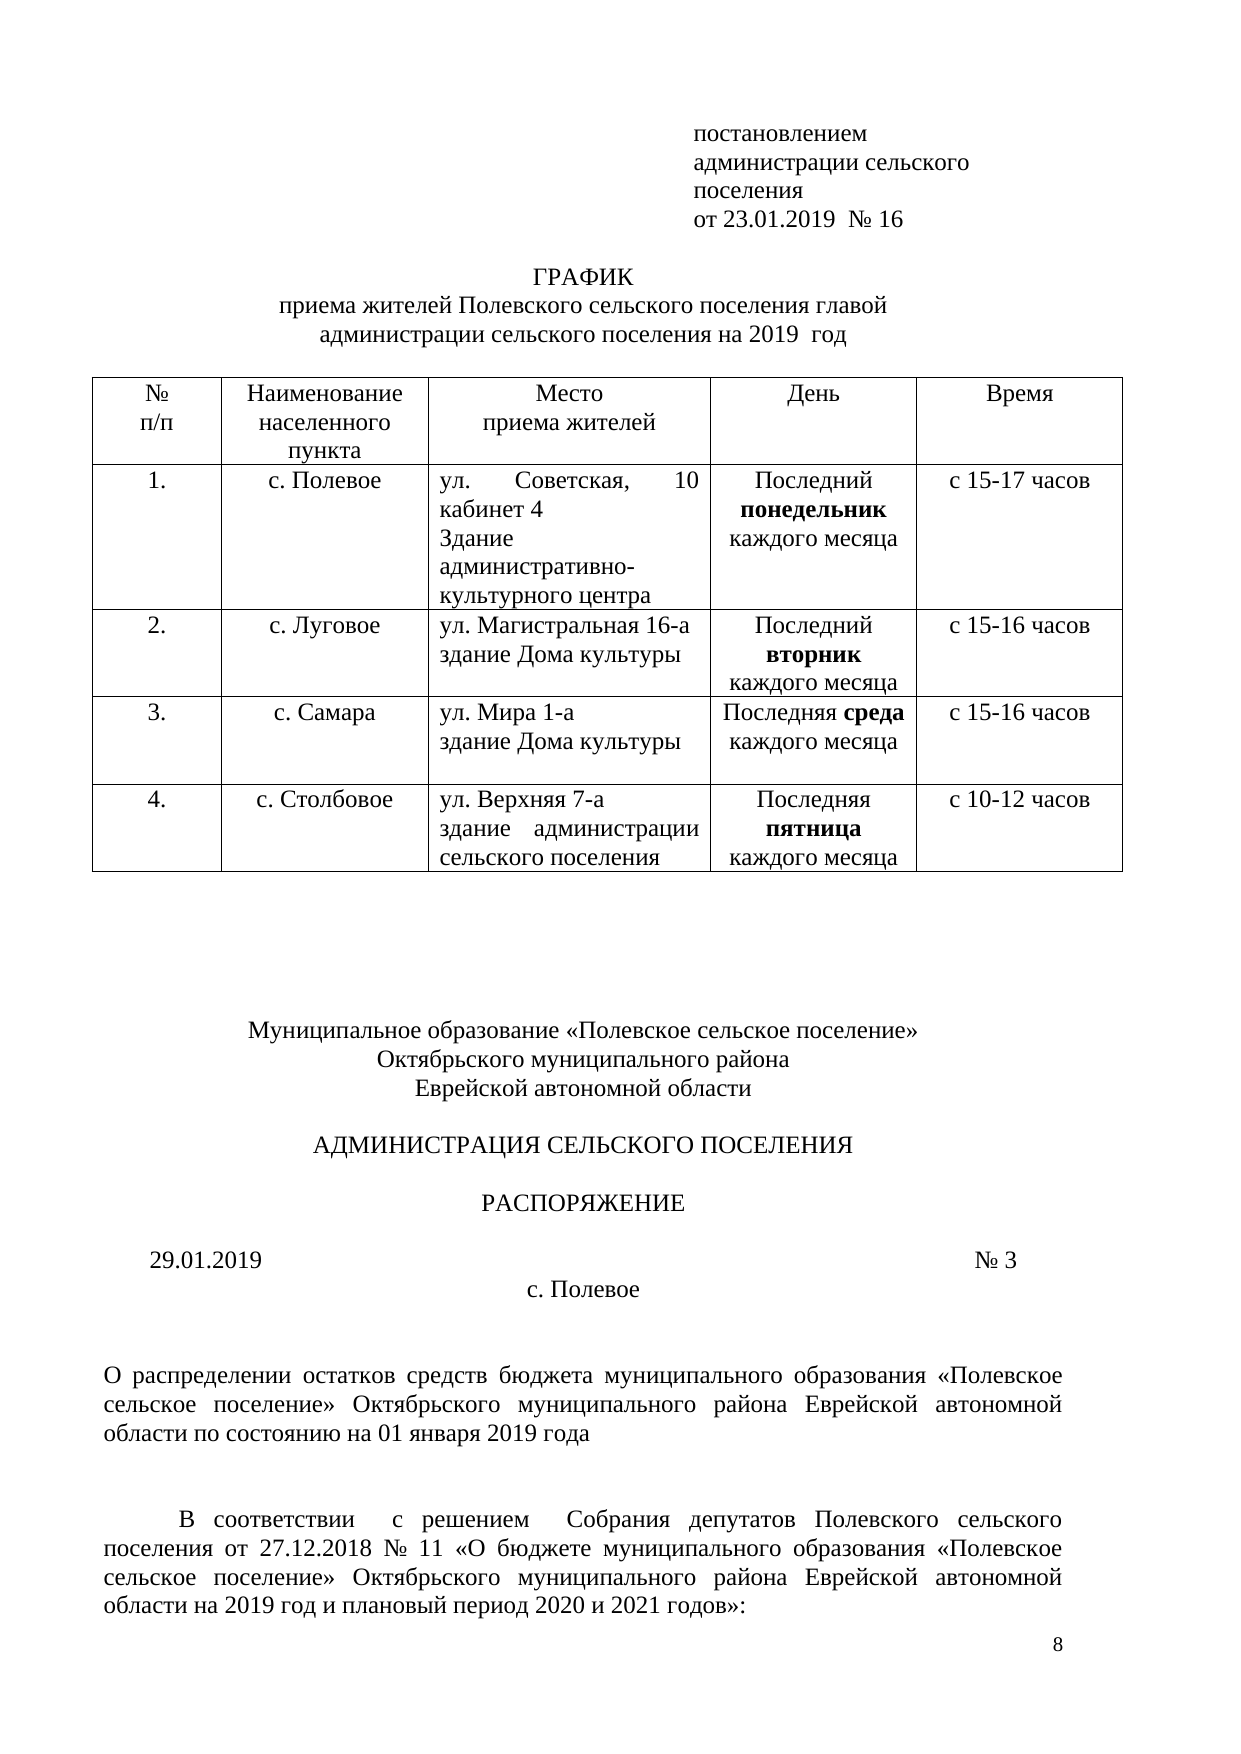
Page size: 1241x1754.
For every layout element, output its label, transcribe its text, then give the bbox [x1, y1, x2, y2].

text Еврейской автономной области [103, 1073, 1063, 1102]
text поселения [103, 176, 1063, 204]
table_header Место приема жителей [429, 378, 710, 464]
table_cell 1. [93, 465, 221, 609]
table_header Время [917, 378, 1122, 464]
table_header День [711, 378, 916, 464]
table_header № п/п [93, 378, 221, 464]
table_cell ул. Магистральная 16-а здание Дома культуры [429, 610, 710, 696]
table_cell 3. [93, 697, 221, 783]
table_cell ул. Советская, 10 кабинет 4 Здание административно-культурного центра [429, 465, 710, 609]
text постановлением [103, 118, 1063, 147]
text В соответствии с решением Собрания депутатов Полевского сельского поселения от 27.12.2018 № 11 «О бюджете муниципального образования «Полевское сельское поселение» Октябрьского муниципального района Еврейской автономной области на 2019 год и плановый период 2020 и 2021 годов»: [103, 1504, 1063, 1619]
table_cell 4. [93, 785, 221, 871]
table_cell Последняя среда каждого месяца [711, 697, 916, 783]
text с. Полевое [103, 1274, 1063, 1303]
text администрации сельского [103, 147, 1063, 176]
text от 23.01.2019 № 16 [103, 204, 1063, 233]
text АДМИНИСТРАЦИЯ СЕЛЬСКОГО ПОСЕЛЕНИЯ [103, 1131, 1063, 1159]
table_cell 2. [93, 610, 221, 696]
text Муниципальное образование «Полевское сельское поселение» [103, 1016, 1063, 1044]
text ГРАФИК [103, 262, 1063, 291]
table_header Наименование населенного пункта [222, 378, 428, 464]
table_cell с 15-16 часов [917, 697, 1122, 783]
table_cell с 15-17 часов [917, 465, 1122, 609]
table_cell Последняя пятница каждого месяца [711, 785, 916, 871]
text РАСПОРЯЖЕНИЕ [103, 1188, 1063, 1217]
table_cell ул. Верхняя 7-а здание администрации сельского поселения [429, 785, 710, 871]
table_cell с. Столбовое [222, 785, 428, 871]
table_cell с 10-12 часов [917, 785, 1122, 871]
text Октябрьского муниципального района [103, 1044, 1063, 1073]
table_cell с. Самара [222, 697, 428, 783]
text администрации сельского поселения на 2019 год [103, 319, 1063, 348]
table_cell ул. Мира 1-а здание Дома культуры [429, 697, 710, 783]
table_cell с. Луговое [222, 610, 428, 696]
table_cell Последний вторник каждого месяца [711, 610, 916, 696]
table_cell с 15-16 часов [917, 610, 1122, 696]
text О распределении остатков средств бюджета муниципального образования «Полевское сельское поселение» Октябрьского муниципального района Еврейской автономной области по состоянию на 01 января 2019 года [103, 1361, 1063, 1447]
table_cell Последний понедельник каждого месяца [711, 465, 916, 609]
table_cell с. Полевое [222, 465, 428, 609]
text приема жителей Полевского сельского поселения главой [103, 291, 1063, 319]
text 29.01.2019 № 3 [103, 1246, 1063, 1274]
